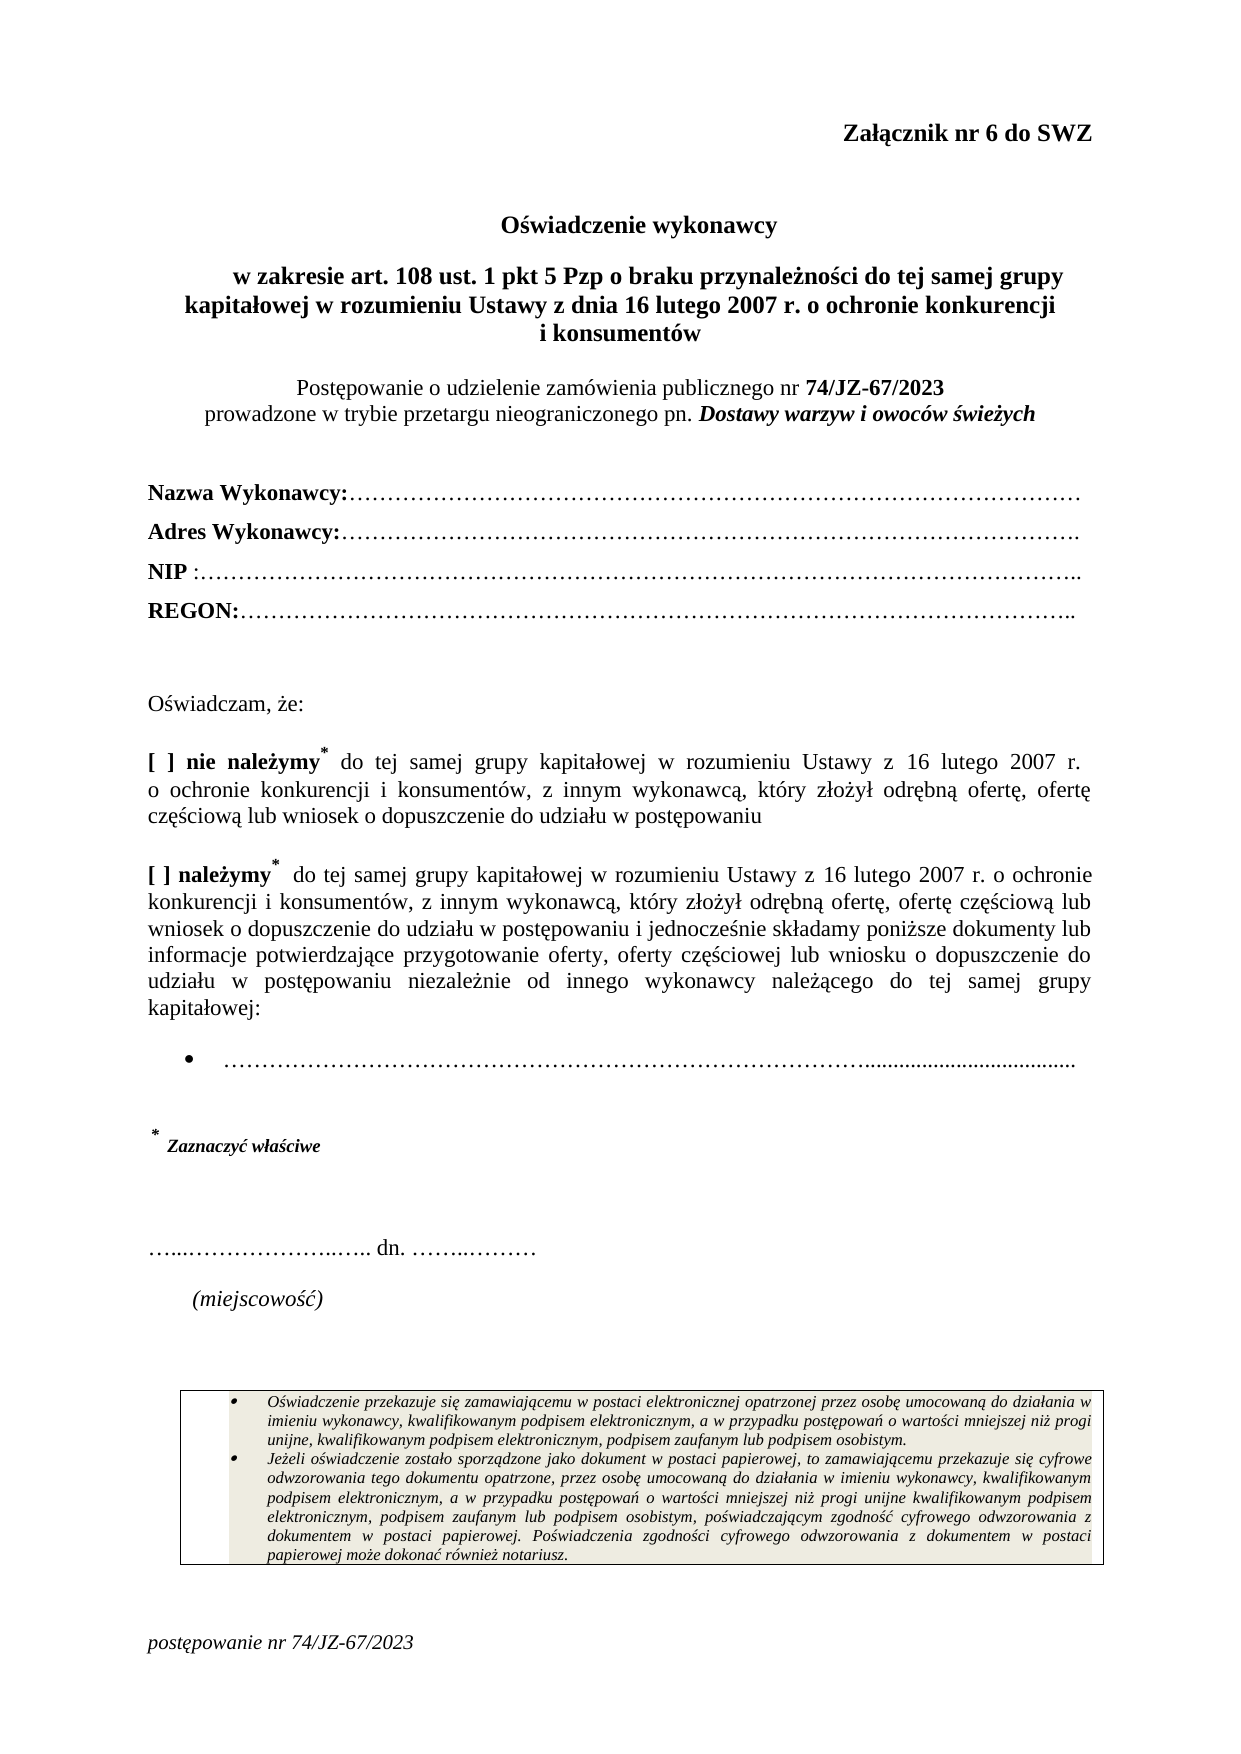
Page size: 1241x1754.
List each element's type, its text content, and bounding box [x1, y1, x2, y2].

text * Zaznaczyć właściwe [148, 1126, 1093, 1159]
text NIP :…………………………………………………………………………………………………….. [148, 558, 1093, 584]
text i konsumentów [148, 318, 1093, 347]
text prowadzone w trybie przetargu nieograniczonego pn. Dostawy warzyw i owoców świeżych [148, 400, 1093, 426]
text [ ] nie należymy* do tej samej grupy kapitałowej w rozumieniu Ustawy z 16 lutego 2007 r. o ochronie konkurencji i konsumentów, z innym wykonawcą, który złożył odrębną ofertę, ofertę częściową lub wniosek o dopuszczenie do udziału w postępowaniu [148, 742, 1093, 828]
text Postępowanie o udzielenie zamówienia publicznego nr 74/JZ-67/2023 [148, 373, 1093, 400]
text w zakresie art. 108 ust. 1 pkt 5 Pzp o braku przynależności do tej samej grupy kapitałowej w rozumieniu Ustawy z dnia 16 lutego 2007 r. o ochronie konkurencji [148, 261, 1093, 318]
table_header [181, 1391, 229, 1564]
text Nazwa Wykonawcy:…………………………………………………………………………………… [148, 479, 1093, 505]
text Oświadczam, że: [148, 689, 1093, 716]
text (miejscowość) [192, 1285, 1093, 1311]
text [ ] należymy* do tej samej grupy kapitałowej w rozumieniu Ustawy z 16 lutego 2007 r. o ochronie konkurencji i konsumentów, z innym wykonawcą, który złożył odrębną ofertę, ofertę częściową lub wniosek o dopuszczenie do udziału w postępowaniu i jednocześnie składamy poniższe dokumenty lub informacje potwierdzające przygotowanie oferty, oferty częściowej lub wniosku o dopuszczenie do udziału w postępowaniu niezależnie od innego wykonawcy należącego do tej samej grupy kapitałowej: [148, 855, 1093, 1020]
list …………………………………………………………………………..................................... [185, 1047, 1093, 1073]
text Adres Wykonawcy:……………………………………………………………………………………. [148, 518, 1093, 545]
text Oświadczenie wykonawcy [148, 207, 1093, 240]
text …...………………..….. dn. ……..……… [148, 1234, 1093, 1260]
text REGON:……………………………………………………………………………………………….. [148, 597, 1093, 624]
text Załącznik nr 6 do SWZ [148, 118, 1093, 147]
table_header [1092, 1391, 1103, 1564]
